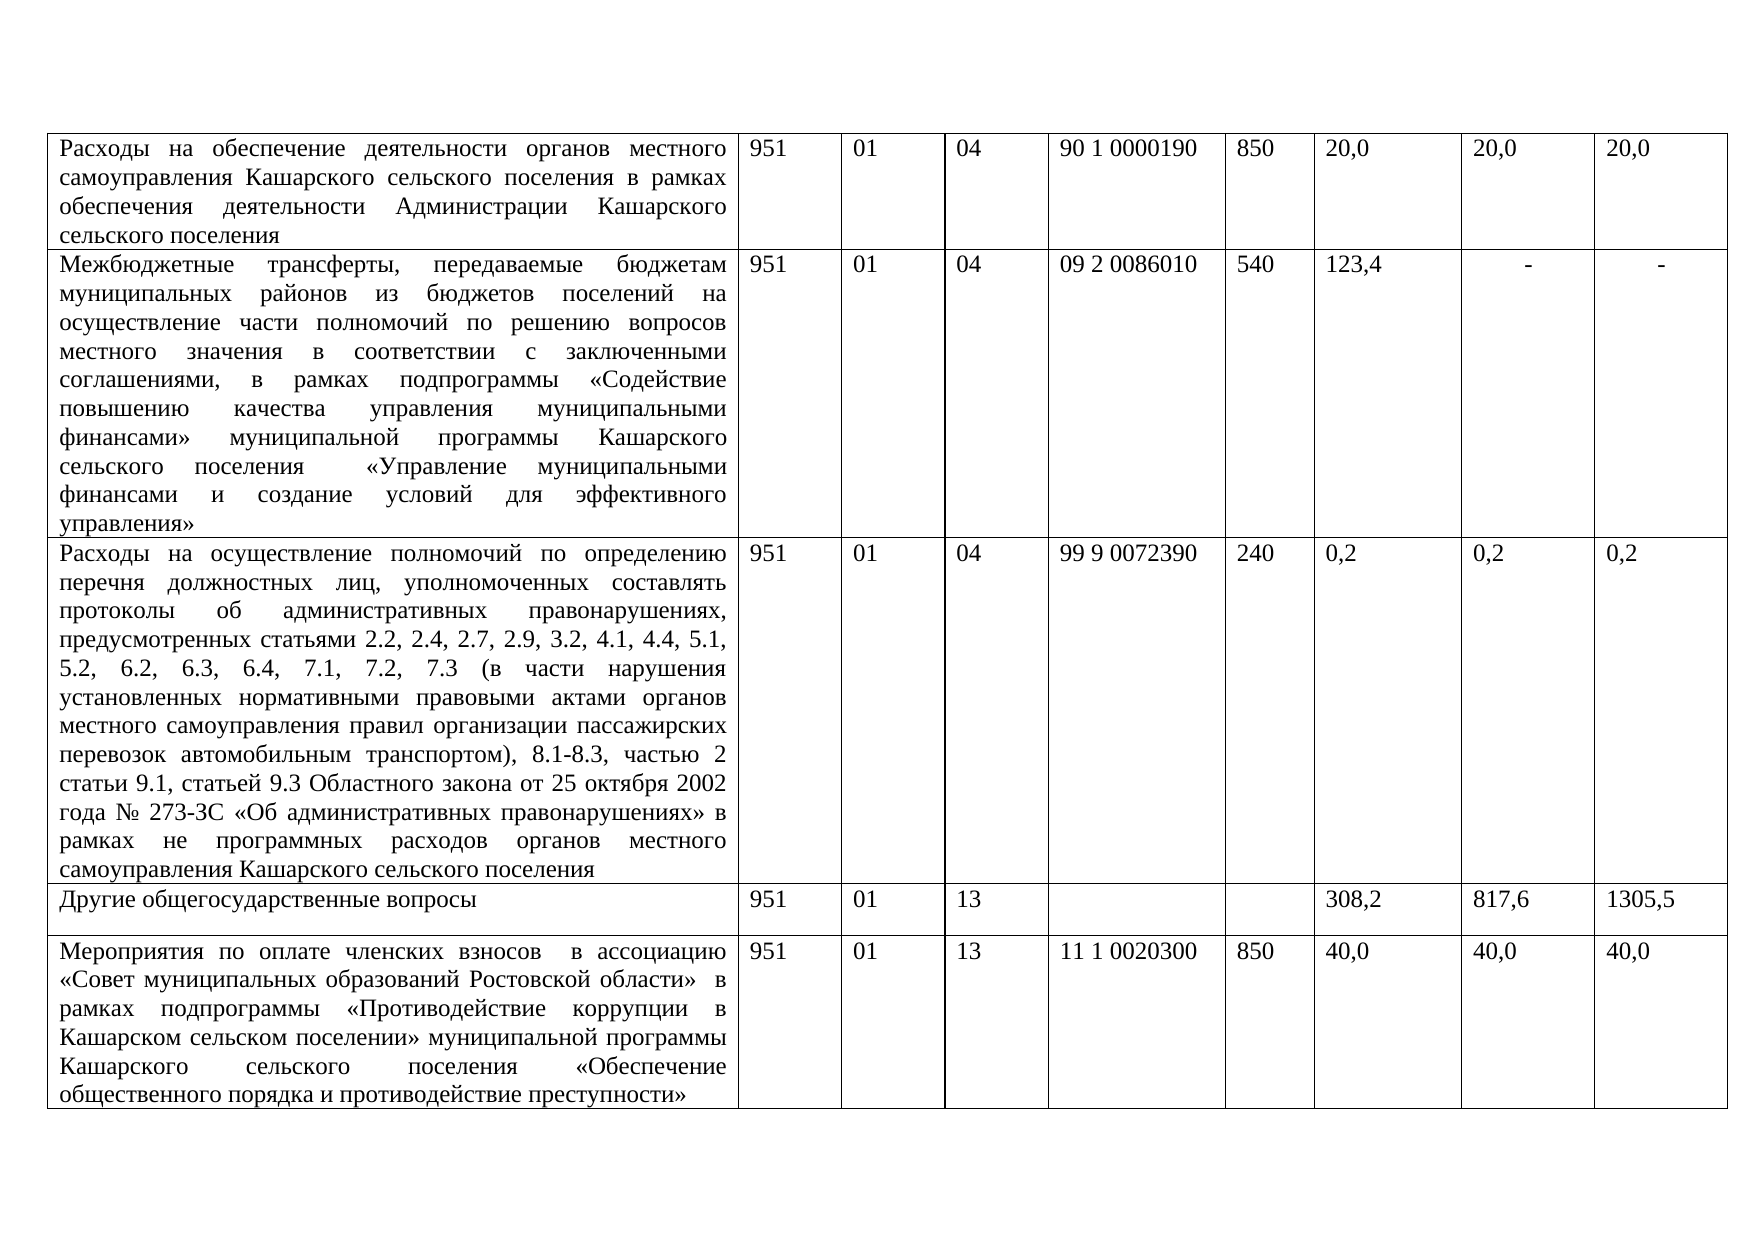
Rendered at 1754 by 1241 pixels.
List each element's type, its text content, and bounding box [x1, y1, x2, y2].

table_cell 0,2 [1315, 538, 1461, 883]
table_cell 40,0 [1462, 936, 1594, 1108]
table_cell 850 [1226, 936, 1314, 1108]
table_cell 11 1 0020300 [1049, 936, 1225, 1108]
table_cell 951 [739, 884, 841, 935]
table_cell 240 [1226, 538, 1314, 883]
table_cell 13 [946, 884, 1048, 935]
table_cell 1305,5 [1595, 884, 1727, 935]
table_cell 20,0 [1315, 134, 1461, 248]
table_cell 09 2 0086010 [1049, 250, 1225, 537]
table_cell 40,0 [1595, 936, 1727, 1108]
table_cell 951 [739, 936, 841, 1108]
table_cell 01 [842, 134, 944, 248]
table_cell 540 [1226, 250, 1314, 537]
table_cell 13 [946, 936, 1048, 1108]
table_cell Мероприятия по оплате членских взносов в ассоциацию «Совет муниципальных образований Ростовской области» в рамках подпрограммы «Противодействие коррупции в Кашарском сельском поселении» муниципальной программы Кашарского сельского поселения «Обеспечение общественного порядка и противодействие преступности» [48, 936, 738, 1108]
table_cell - [1462, 250, 1594, 537]
table_cell 04 [946, 134, 1048, 248]
table_cell 40,0 [1315, 936, 1461, 1108]
table_cell 0,2 [1595, 538, 1727, 883]
table_cell 04 [946, 250, 1048, 537]
table_cell 123,4 [1315, 250, 1461, 537]
table_cell 0,2 [1462, 538, 1594, 883]
table_cell [1049, 884, 1225, 935]
table_cell 01 [842, 250, 944, 537]
table_cell 308,2 [1315, 884, 1461, 935]
table_cell Другие общегосударственные вопросы [48, 884, 738, 935]
table_cell 951 [739, 538, 841, 883]
table_cell 20,0 [1462, 134, 1594, 248]
table_cell 04 [946, 538, 1048, 883]
table_cell [1226, 884, 1314, 935]
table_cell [48, 134, 738, 248]
table_cell 850 [1226, 134, 1314, 248]
table_cell 90 1 0000190 [1049, 134, 1225, 248]
table_cell 01 [842, 936, 944, 1108]
table_cell 817,6 [1462, 884, 1594, 935]
table_cell - [1595, 250, 1727, 537]
table_cell 99 9 0072390 [1049, 538, 1225, 883]
table_cell 20,0 [1595, 134, 1727, 248]
table_cell 951 [739, 250, 841, 537]
table_cell 01 [842, 884, 944, 935]
table_cell 951 [739, 134, 841, 248]
table_cell Расходы на осуществление полномочий по определению перечня должностных лиц, уполномоченных составлять протоколы об административных правонарушениях, предусмотренных статьями 2.2, 2.4, 2.7, 2.9, 3.2, 4.1, 4.4, 5.1, 5.2, 6.2, 6.3, 6.4, 7.1, 7.2, 7.3 (в части нарушения установленных нормативными правовыми актами органов местного самоуправления правил организации пассажирских перевозок автомобильным транспортом), 8.1-8.3, частью 2 статьи 9.1, статьей 9.3 Областного закона от 25 октября 2002 года № 273-ЗС «Об административных правонарушениях» в рамках не программных расходов органов местного самоуправления Кашарского сельского поселения [48, 538, 738, 883]
table_cell 01 [842, 538, 944, 883]
table_cell Межбюджетные трансферты, передаваемые бюджетам муниципальных районов из бюджетов поселений на осуществление части полномочий по решению вопросов местного значения в соответствии с заключенными соглашениями, в рамках подпрограммы «Содействие повышению качества управления муниципальными финансами» муниципальной программы Кашарского сельского поселения «Управление муниципальными финансами и создание условий для эффективного управления» [48, 250, 738, 537]
